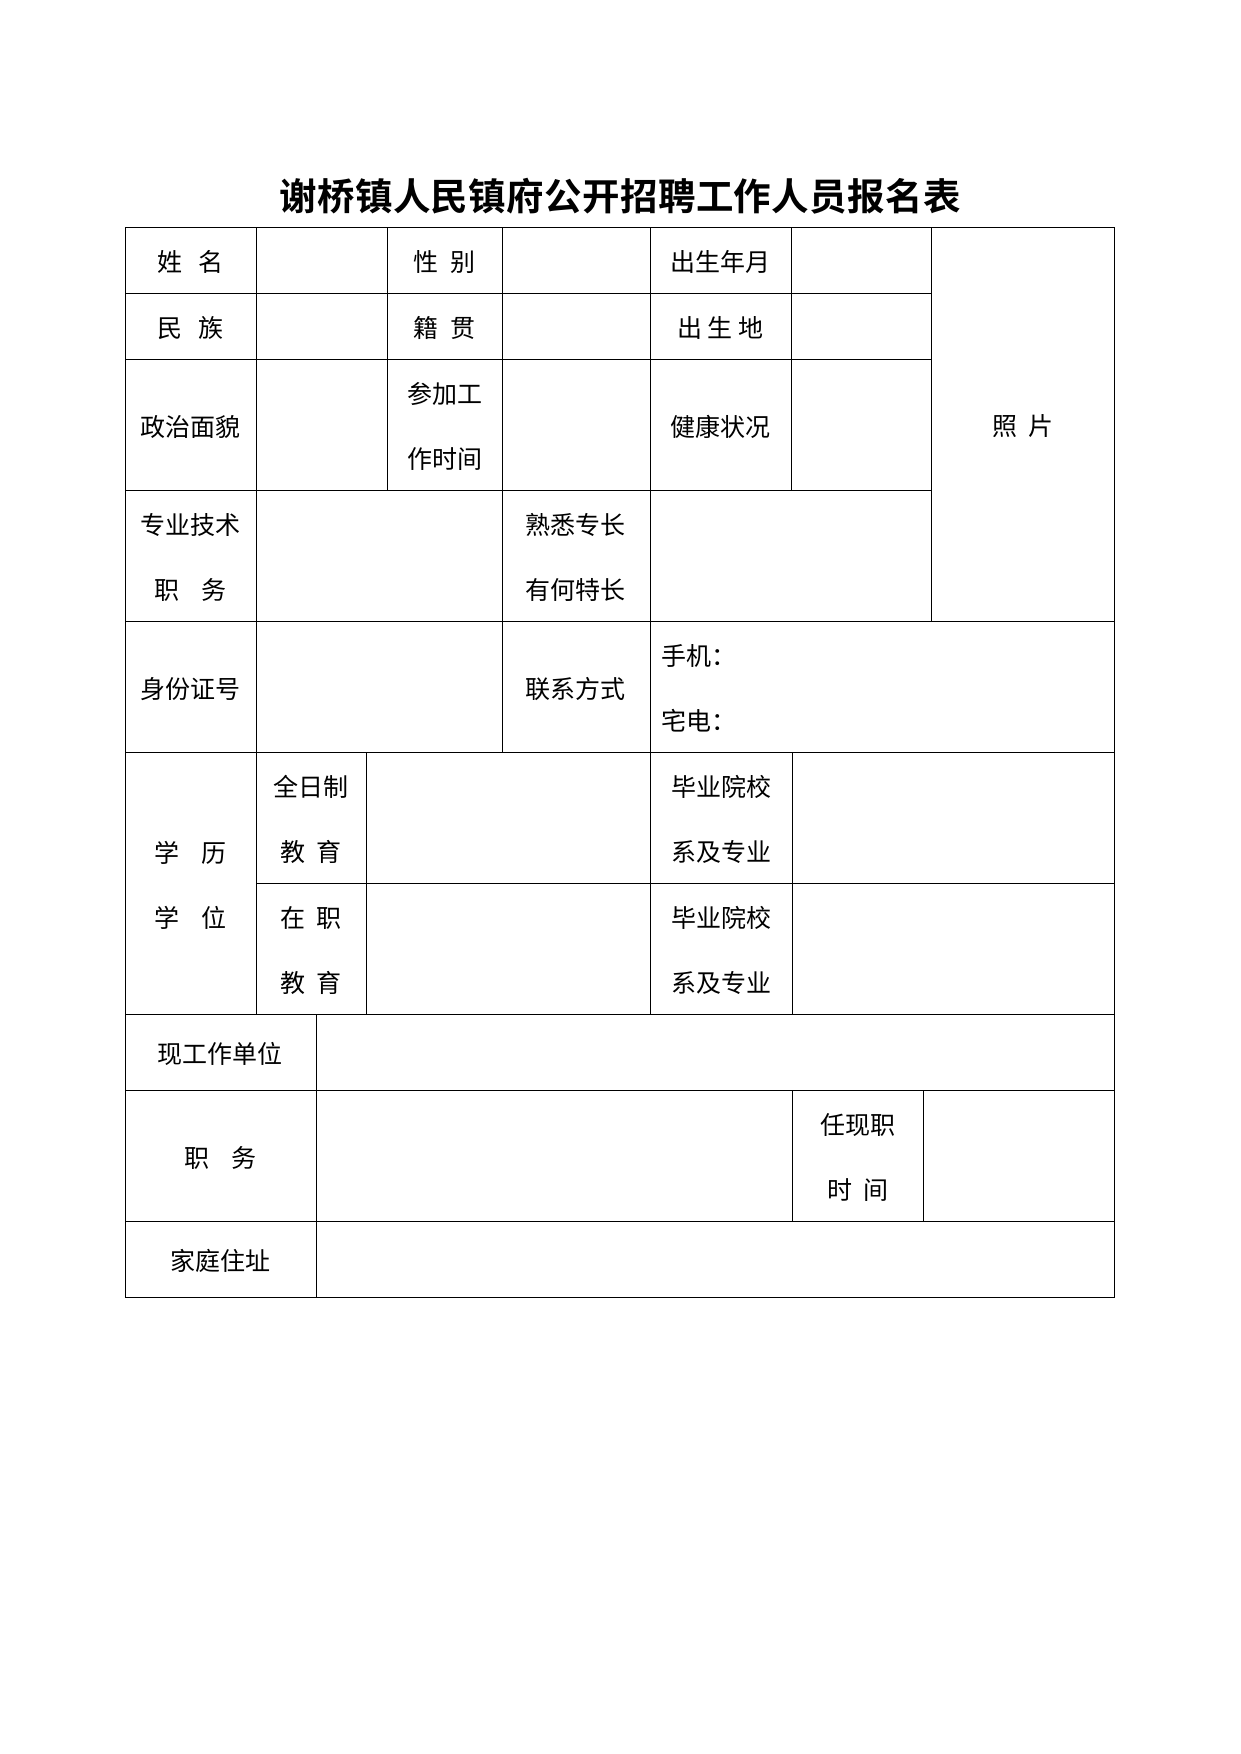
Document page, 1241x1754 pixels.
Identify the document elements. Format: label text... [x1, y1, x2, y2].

table_header [257, 228, 387, 293]
table_cell 手机： 宅电： [651, 622, 1114, 752]
table_cell 毕业院校 系及专业 [651, 753, 792, 883]
table_header [503, 228, 650, 293]
table_cell [792, 360, 931, 490]
table_cell 在 职 教 育 [257, 884, 366, 1014]
table_header 照 片 [932, 228, 1114, 621]
table_cell 职 务 [126, 1091, 316, 1221]
table_header 姓 名 [126, 228, 256, 293]
table_cell 毕业院校 系及专业 [651, 884, 792, 1014]
table_cell 现工作单位 [126, 1015, 316, 1090]
table_cell 参加工作时间 [388, 360, 502, 490]
table_cell 民 族 [126, 294, 256, 359]
table_cell 家庭住址 [126, 1222, 316, 1297]
table_cell [367, 753, 650, 883]
table_cell [793, 753, 1114, 883]
table_cell [503, 294, 650, 359]
table_cell 出 生 地 [651, 294, 791, 359]
table_cell 学 历 学 位 [126, 753, 256, 1014]
table_cell [257, 294, 387, 359]
table_header [792, 228, 931, 293]
table_cell 健康状况 [651, 360, 791, 490]
table_cell [317, 1222, 1114, 1297]
table_cell [651, 491, 931, 621]
table_cell 身份证号 [126, 622, 256, 752]
table_cell [317, 1091, 792, 1221]
table_cell [367, 884, 650, 1014]
table_cell 全日制 教 育 [257, 753, 366, 883]
table_cell [257, 360, 387, 490]
table_cell 专业技术职 务 [126, 491, 256, 621]
table_cell 政治面貌 [126, 360, 256, 490]
table_cell [793, 884, 1114, 1014]
table_cell [317, 1015, 1114, 1090]
table_header 出生年月 [651, 228, 791, 293]
table_cell 任现职 时 间 [793, 1091, 923, 1221]
table_cell [924, 1091, 1114, 1221]
table_header 性 别 [388, 228, 502, 293]
table_cell 联系方式 [503, 622, 650, 752]
table_cell [503, 360, 650, 490]
table_cell [257, 622, 502, 752]
table_cell [257, 491, 502, 621]
table_cell 熟悉专长 有何特长 [503, 491, 650, 621]
text 谢桥镇人民镇府公开招聘工作人员报名表 [187, 162, 1053, 227]
table_cell 籍 贯 [388, 294, 502, 359]
table_cell [792, 294, 931, 359]
